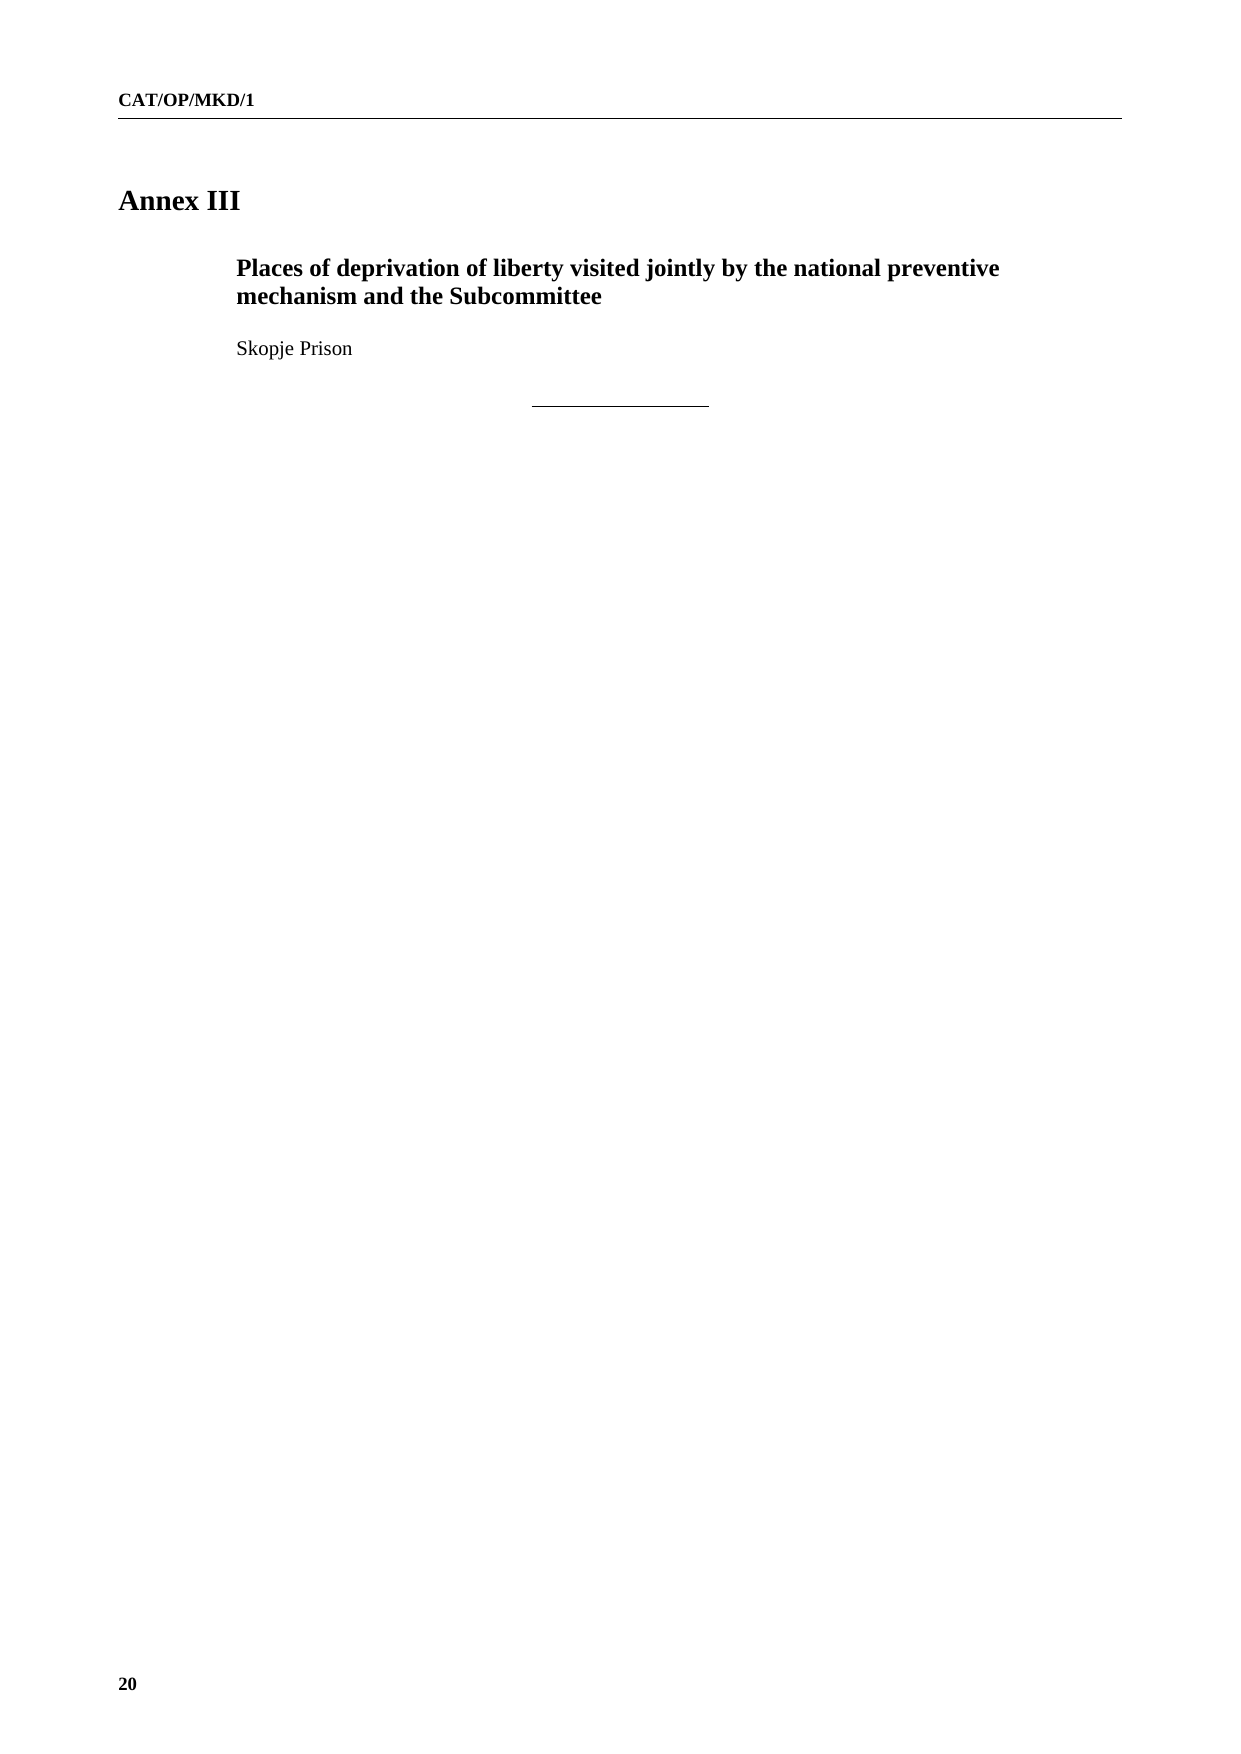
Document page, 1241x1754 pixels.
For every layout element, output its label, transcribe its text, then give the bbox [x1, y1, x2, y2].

text Skopje Prison [236, 335, 1004, 360]
text Places of deprivation of liberty visited jointly by the national preventive mechanism and the Subcommittee [118, 254, 1004, 310]
text Annex III [118, 185, 1004, 216]
